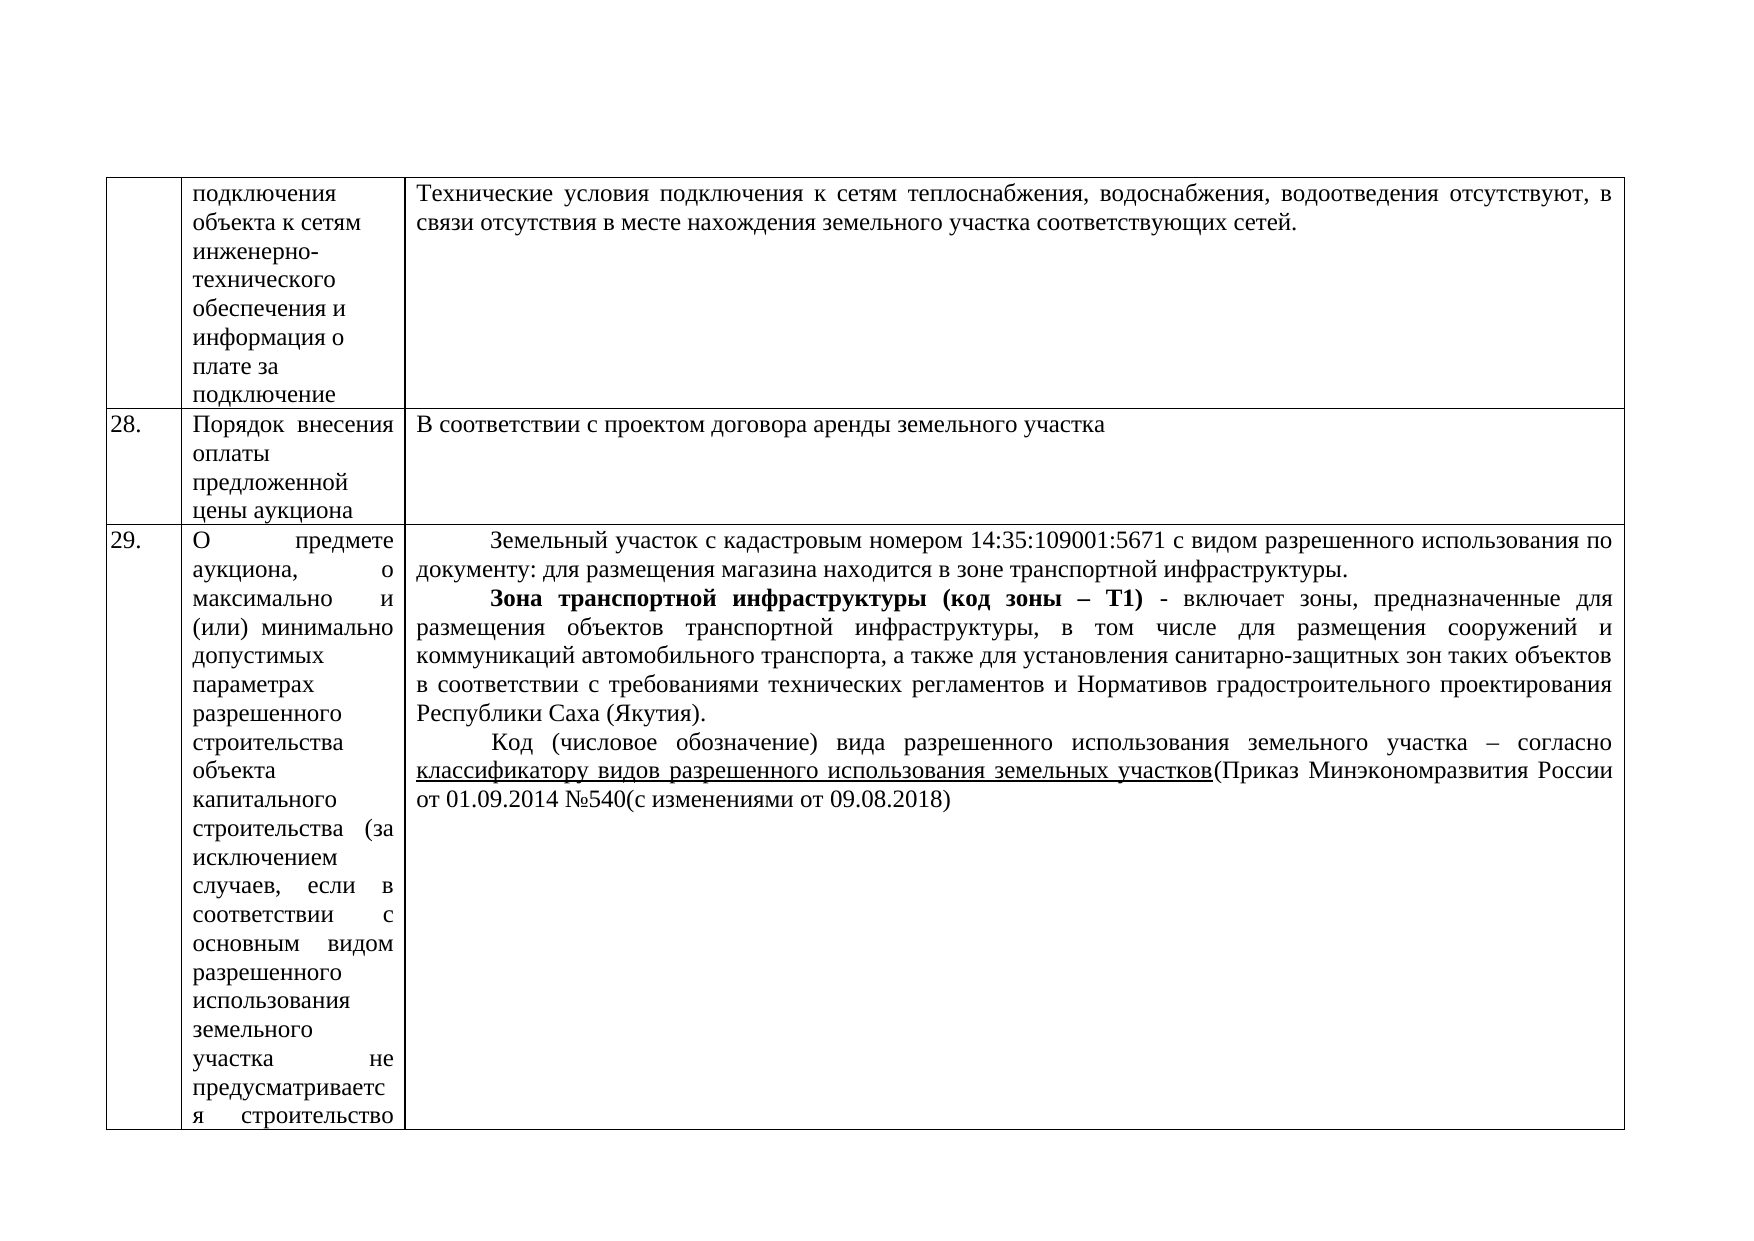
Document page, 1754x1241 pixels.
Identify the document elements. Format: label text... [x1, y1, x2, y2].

table_cell [107, 409, 181, 524]
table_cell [182, 178, 404, 408]
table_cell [406, 178, 1624, 408]
table_cell В соответствии с проектом договора аренды земельного участка [406, 409, 1624, 524]
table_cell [406, 525, 1624, 1129]
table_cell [182, 525, 404, 1129]
table_cell [107, 525, 181, 1129]
table_cell Порядок внесения оплаты предложенной цены аукциона [182, 409, 404, 524]
table_cell [107, 178, 181, 408]
